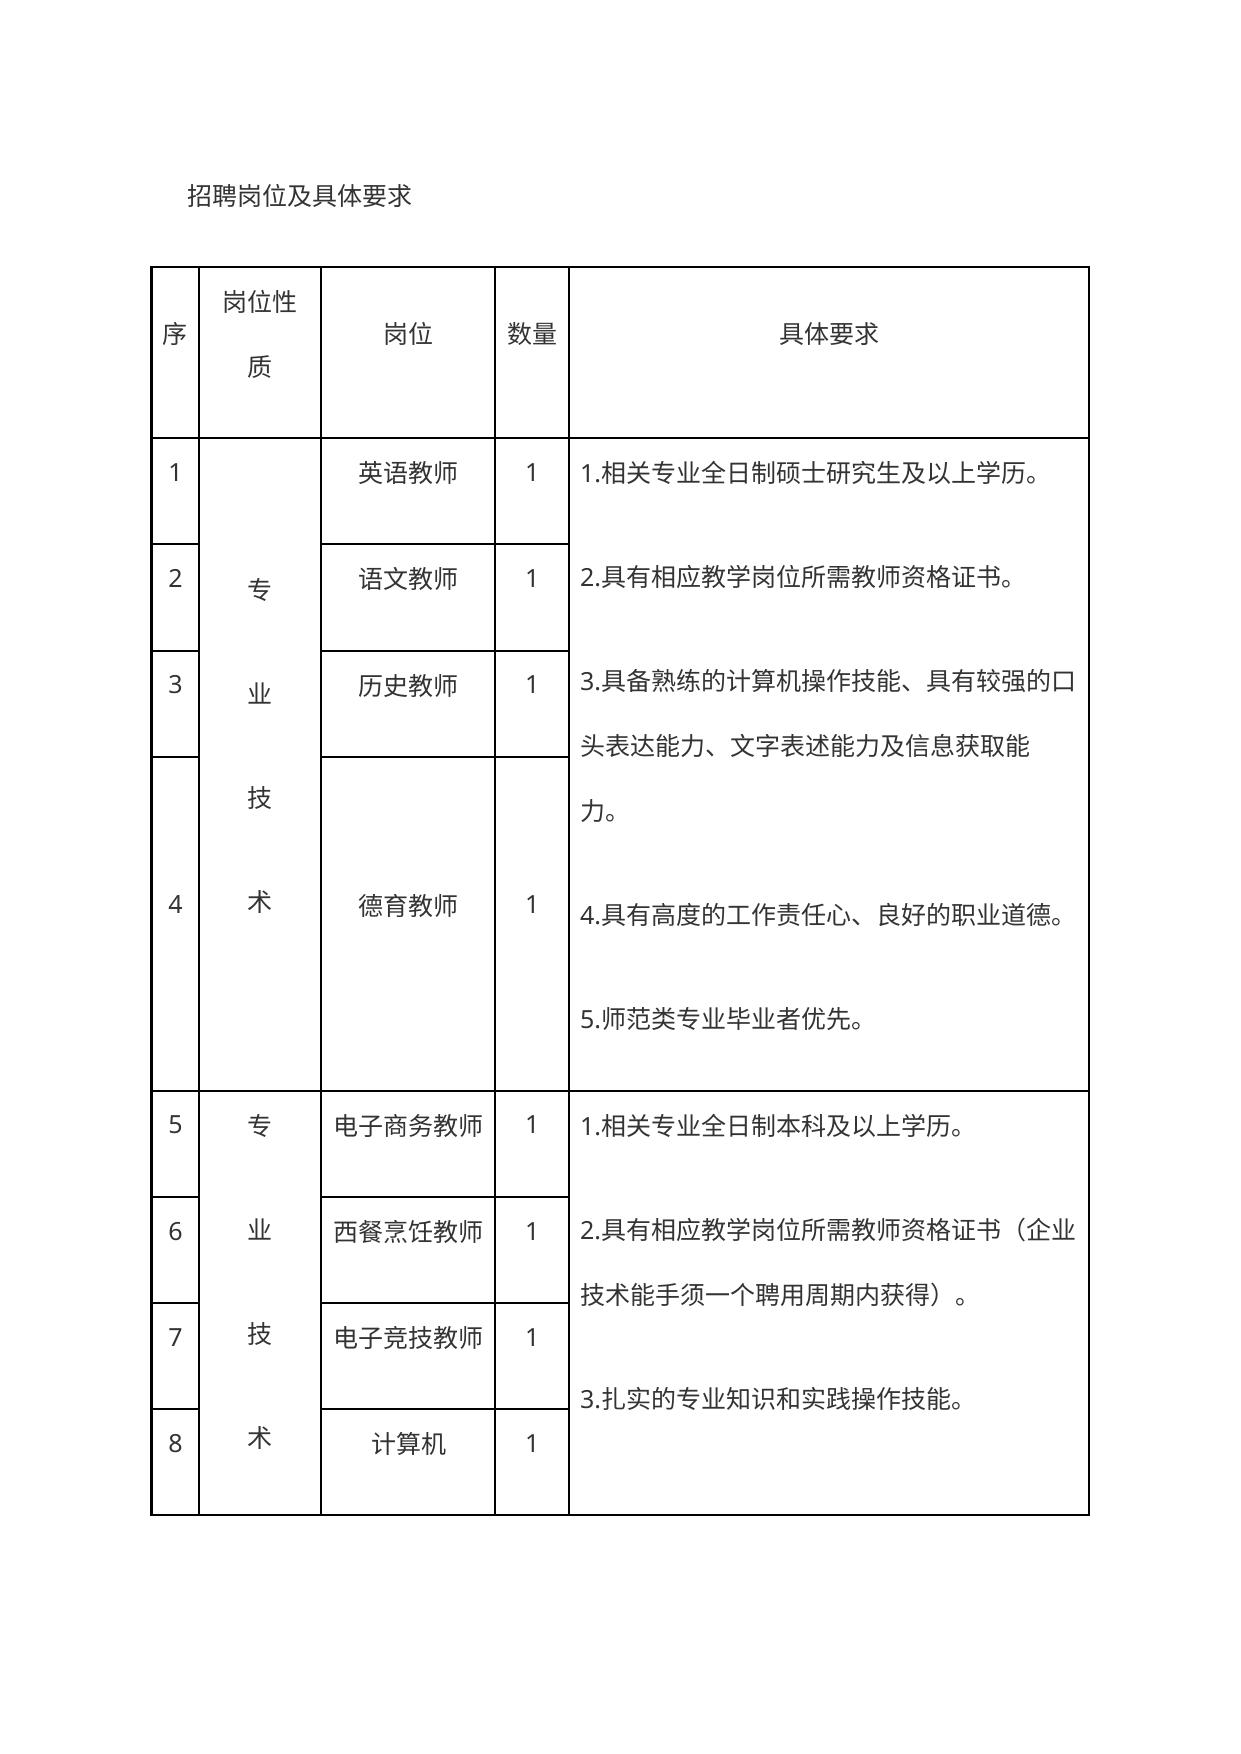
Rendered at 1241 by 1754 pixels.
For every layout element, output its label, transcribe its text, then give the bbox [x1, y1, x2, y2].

table_cell 英语教师 [322, 439, 494, 543]
table_cell 1 [496, 439, 568, 543]
table_header 岗位 [322, 268, 494, 437]
table_cell 电子竞技教师 [322, 1304, 494, 1408]
table_cell 德育教师 [322, 758, 494, 1089]
table_cell 1 [496, 545, 568, 649]
table_cell 5 [153, 1092, 198, 1196]
table_header 具体要求 [570, 268, 1088, 437]
table_cell 专 业 技 术 [200, 1092, 320, 1514]
table_cell 1.相关专业全日制硕士研究生及以上学历。 2.具有相应教学岗位所需教师资格证书。 3.具备熟练的计算机操作技能、具有较强的口头表达能力、文字表述能力及信息获取能力。 4.具有高度的工作责任心、良好的职业道德。 5.师范类专业毕业者优先。 [570, 439, 1088, 1089]
table_cell 2 [153, 545, 198, 649]
table_cell 1 [496, 652, 568, 756]
table_cell 语文教师 [322, 545, 494, 649]
table_cell 1 [496, 1198, 568, 1302]
table_cell 3 [153, 652, 198, 756]
table_cell 西餐烹饪教师 [322, 1198, 494, 1302]
table_cell 1.相关专业全日制本科及以上学历。 2.具有相应教学岗位所需教师资格证书（企业技术能手须一个聘用周期内获得）。 3.扎实的专业知识和实践操作技能。 4.有相应的职称或专业技能达中级及以上者优先。 5.美容美体教师有医学背景者优先。 [570, 1092, 1088, 1514]
table_cell 电子商务教师 [322, 1092, 494, 1196]
table_header 序 [153, 268, 198, 437]
table_cell 历史教师 [322, 652, 494, 756]
table_cell 6 [153, 1198, 198, 1302]
table_cell 1 [496, 1304, 568, 1408]
table_cell 1 [496, 1092, 568, 1196]
table_cell 8 [153, 1410, 198, 1514]
table_cell 专 业 技 术 [200, 439, 320, 1089]
table_header 岗位性质 [200, 268, 320, 437]
table_cell 计算机 网络教师 [322, 1410, 494, 1514]
table_cell 7 [153, 1304, 198, 1408]
table_cell 1 [496, 1410, 568, 1514]
table_cell 4 [153, 758, 198, 1089]
table_cell 1 [496, 758, 568, 1089]
text 招聘岗位及具体要求 [187, 162, 1053, 227]
table_cell 1 [153, 439, 198, 543]
table_header 数量 [496, 268, 568, 437]
